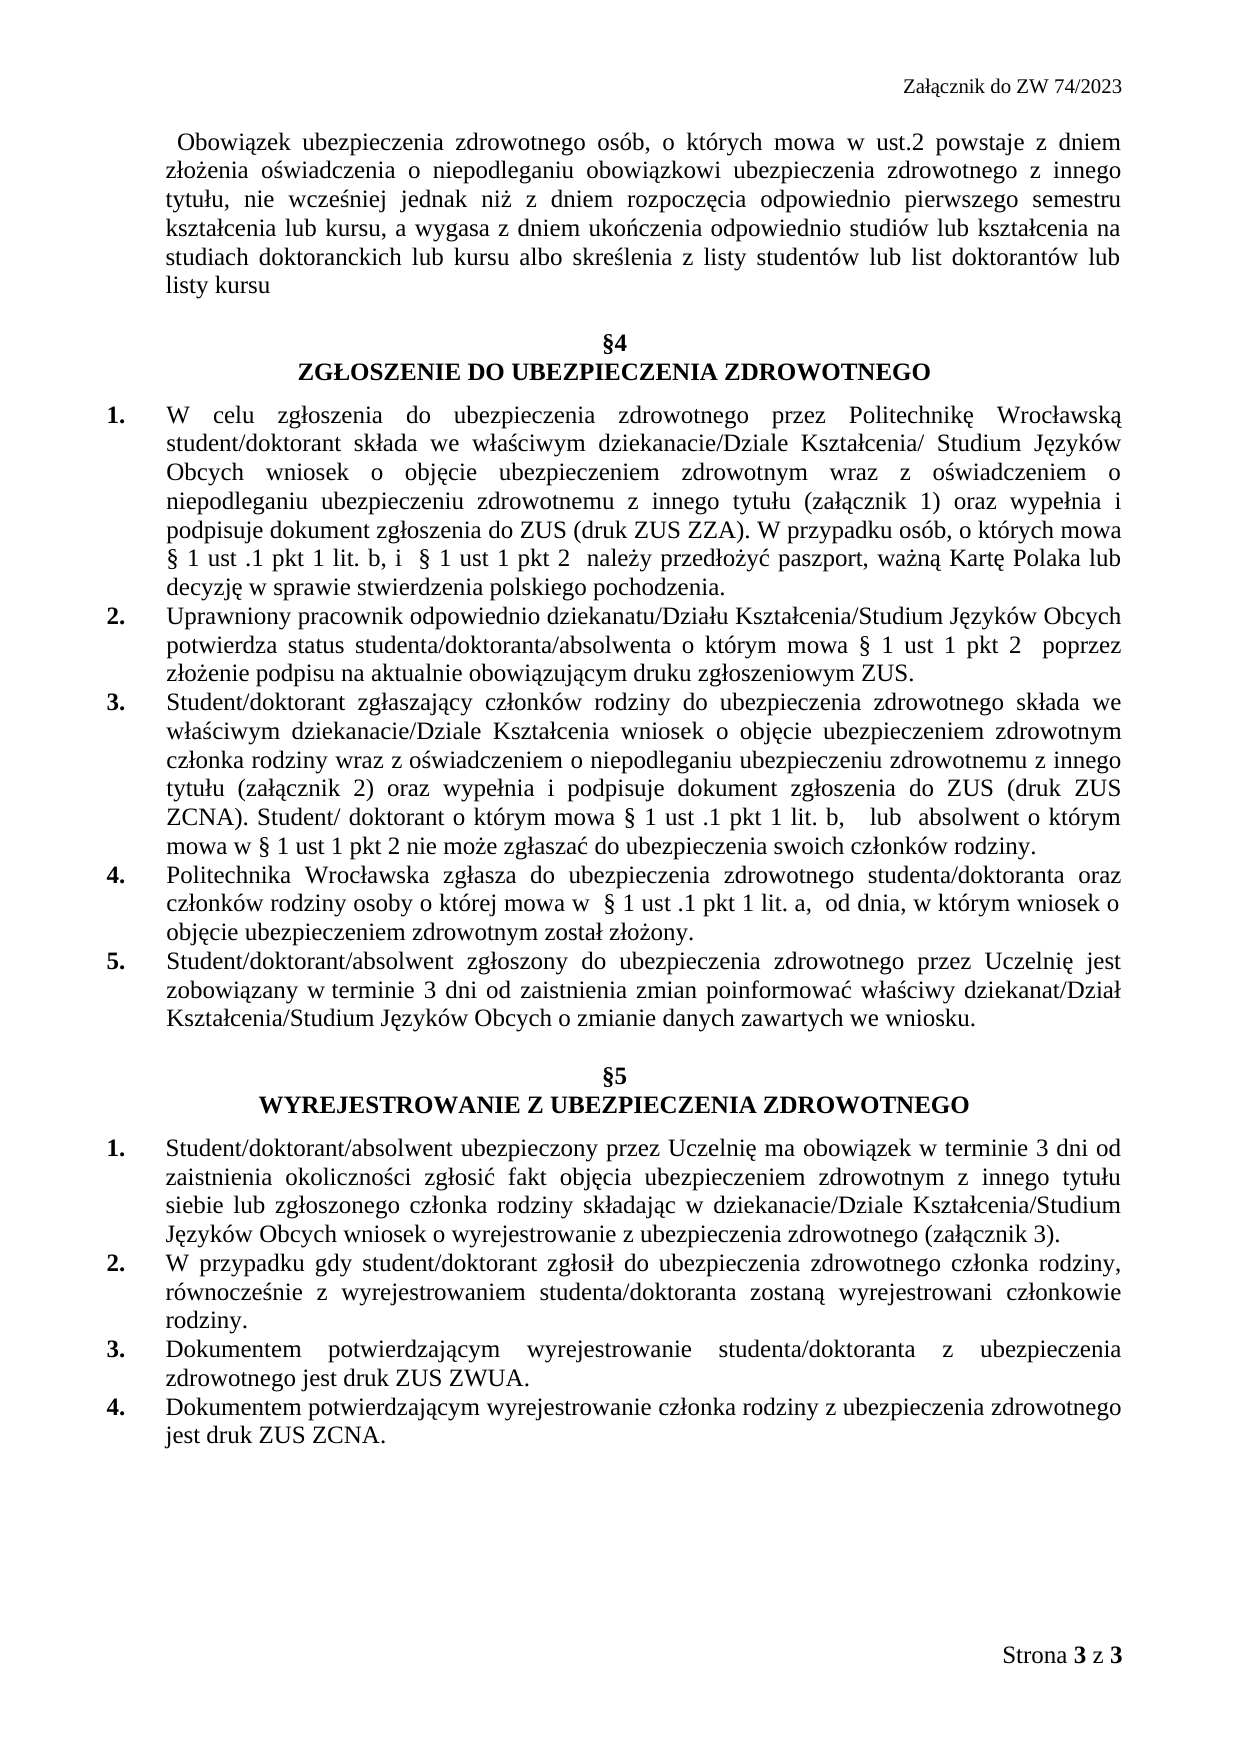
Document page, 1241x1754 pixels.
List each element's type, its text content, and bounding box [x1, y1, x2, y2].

list Student/doktorant/absolwent ubezpieczony przez Uczelnię ma obowiązek w terminie 3 dni od zaistnienia okoliczności zgłosić fakt objęcia ubezpieczeniem zdrowotnym z innego tytułu siebie lub zgłoszonego członka rodziny składając w dziekanacie/Dziale Kształcenia/Studium Języków Obcych wniosek o wyrejestrowanie z ubezpieczenia zdrowotnego (załącznik 3). [106, 1133, 1122, 1248]
text §5 [106, 1061, 1122, 1090]
text WYREJESTROWANIE Z UBEZPIECZENIA ZDROWOTNEGO [106, 1090, 1122, 1118]
list Dokumentem potwierdzającym wyrejestrowanie studenta/doktoranta z ubezpieczenia zdrowotnego jest druk ZUS ZWUA. [106, 1334, 1122, 1392]
list Dokumentem potwierdzającym wyrejestrowanie członka rodziny z ubezpieczenia zdrowotnego jest druk ZUS ZCNA. [106, 1392, 1122, 1449]
list Politechnika Wrocławska zgłasza do ubezpieczenia zdrowotnego studenta/doktoranta oraz członków rodziny osoby o której mowa w § 1 ust .1 pkt 1 lit. a, od dnia, w którym wniosek o objęcie ubezpieczeniem zdrowotnym został złożony. [106, 860, 1122, 946]
list W przypadku gdy student/doktorant zgłosił do ubezpieczenia zdrowotnego członka rodziny, równocześnie z wyrejestrowaniem studenta/doktoranta zostaną wyrejestrowani członkowie rodziny. [106, 1248, 1122, 1334]
text ZGŁOSZENIE DO UBEZPIECZENIA ZDROWOTNEGO [106, 357, 1122, 385]
list Student/doktorant zgłaszający członków rodziny do ubezpieczenia zdrowotnego składa we właściwym dziekanacie/Dziale Kształcenia wniosek o objęcie ubezpieczeniem zdrowotnym członka rodziny wraz z oświadczeniem o niepodleganiu ubezpieczeniu zdrowotnemu z innego tytułu (załącznik 2) oraz wypełnia i podpisuje dokument zgłoszenia do ZUS (druk ZUS ZCNA). Student/ doktorant o którym mowa § 1 ust .1 pkt 1 lit. b, lub absolwent o którym mowa w § 1 ust 1 pkt 2 nie może zgłaszać do ubezpieczenia swoich członków rodziny. [106, 687, 1122, 860]
list Student/doktorant/absolwent zgłoszony do ubezpieczenia zdrowotnego przez Uczelnię jest zobowiązany w terminie 3 dni od zaistnienia zmian poinformować właściwy dziekanat/Dział Kształcenia/Studium Języków Obcych o zmianie danych zawartych we wniosku. [106, 946, 1122, 1032]
list W celu zgłoszenia do ubezpieczenia zdrowotnego przez Politechnikę Wrocławską student/doktorant składa we właściwym dziekanacie/Dziale Kształcenia/ Studium Języków Obcych wniosek o objęcie ubezpieczeniem zdrowotnym wraz z oświadczeniem o niepodleganiu ubezpieczeniu zdrowotnemu z innego tytułu (załącznik 1) oraz wypełnia i podpisuje dokument zgłoszenia do ZUS (druk ZUS ZZA). W przypadku osób, o których mowa § 1 ust .1 pkt 1 lit. b, i § 1 ust 1 pkt 2 należy przedłożyć paszport, ważną Kartę Polaka lub decyzję w sprawie stwierdzenia polskiego pochodzenia. [106, 400, 1122, 601]
list Uprawniony pracownik odpowiednio dziekanatu/Działu Kształcenia/Studium Języków Obcych potwierdza status studenta/doktoranta/absolwenta o którym mowa § 1 ust 1 pkt 2 poprzez złożenie podpisu na aktualnie obowiązującym druku zgłoszeniowym ZUS. [106, 601, 1122, 687]
text §4 [106, 328, 1122, 357]
list Obowiązek ubezpieczenia zdrowotnego osób, o których mowa w ust.2 powstaje z dniem złożenia oświadczenia o niepodleganiu obowiązkowi ubezpieczenia zdrowotnego z innego tytułu, nie wcześniej jednak niż z dniem rozpoczęcia odpowiednio pierwszego semestru kształcenia lub kursu, a wygasa z dniem ukończenia odpowiednio studiów lub kształcenia na studiach doktoranckich lub kursu albo skreślenia z listy studentów lub list doktorantów lub listy kursu [165, 127, 1122, 299]
